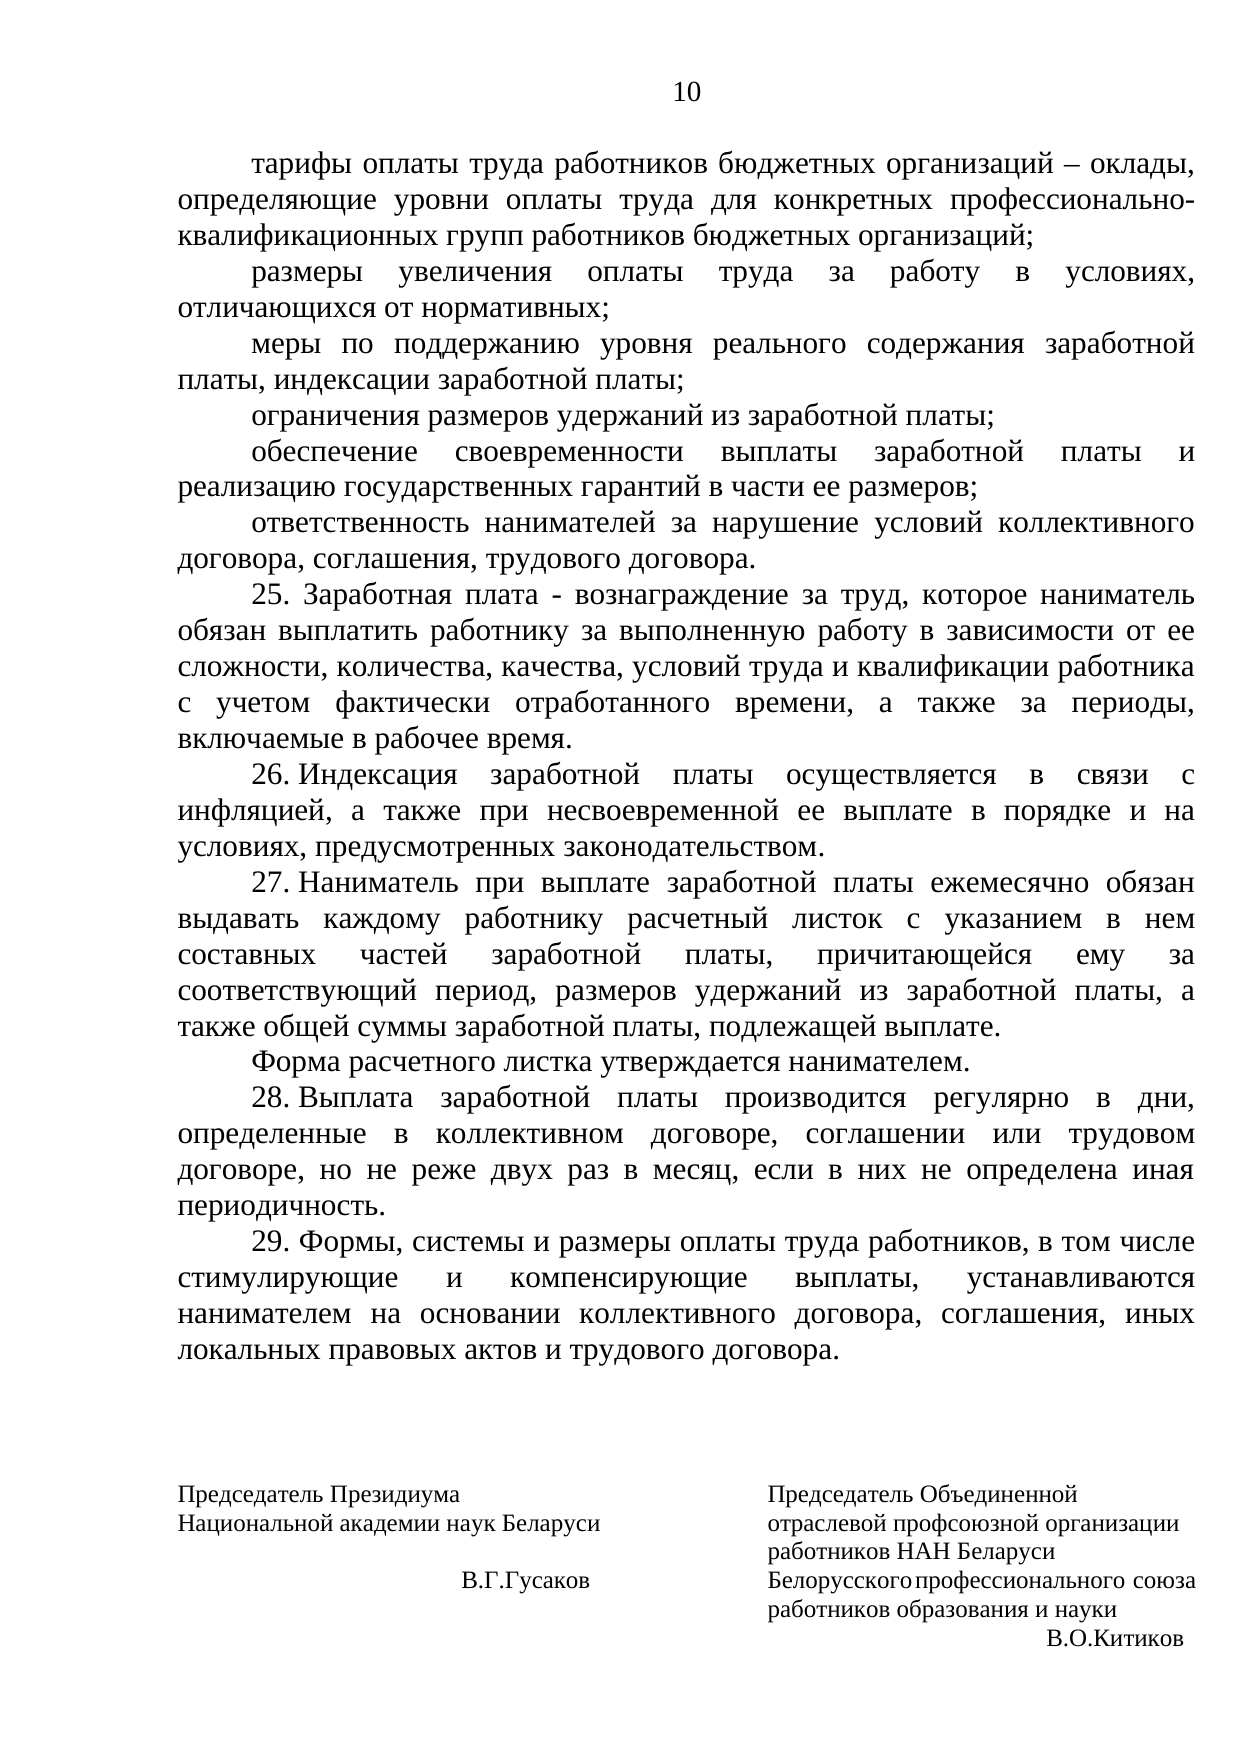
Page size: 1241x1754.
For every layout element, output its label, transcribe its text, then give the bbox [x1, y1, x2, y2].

text тарифы оплаты труда работников бюджетных организаций – оклады, определяющие уровни оплаты труда для конкретных профессионально-квалификационных групп работников бюджетных организаций; [177, 144, 1196, 252]
text 25. Заработная плата - вознаграждение за труд, которое наниматель обязан выплатить работнику за выполненную работу в зависимости от ее сложности, количества, качества, условий труда и квалификации работника с учетом фактически отработанного времени, а также за периоды, включаемые в рабочее время. [177, 576, 1196, 755]
text меры по поддержанию уровня реального содержания заработной платы, индексации заработной платы; [177, 324, 1196, 396]
text 28. Выплата заработной платы производится регулярно в дни, определенные в коллективном договоре, соглашении или трудовом договоре, но не реже двух раз в месяц, если в них не определена иная периодичность. [177, 1079, 1196, 1222]
text 26. Индексация заработной платы осуществляется в связи с инфляцией, а также при несвоевременной ее выплате в порядке и на условиях, предусмотренных законодательством. [177, 755, 1196, 863]
text ограничения размеров удержаний из заработной платы; [177, 396, 1196, 432]
text Форма расчетного листка утверждается нанимателем. [177, 1043, 1196, 1079]
text 27. Наниматель при выплате заработной платы ежемесячно обязан выдавать каждому работнику расчетный листок с указанием в нем составных частей заработной платы, причитающейся ему за соответствующий период, размеров удержаний из заработной платы, а также общей суммы заработной платы, подлежащей выплате. [177, 863, 1196, 1043]
text обеспечение своевременности выплаты заработной платы и реализацию государственных гарантий в части ее размеров; [177, 432, 1196, 504]
text ответственность нанимателей за нарушение условий коллективного договора, соглашения, трудового договора. [177, 504, 1196, 576]
text 29. Формы, системы и размеры оплаты труда работников, в том числе стимулирующие и компенсирующие выплаты, устанавливаются нанимателем на основании коллективного договора, соглашения, иных локальных правовых актов и трудового договора. [177, 1222, 1196, 1366]
text размеры увеличения оплаты труда за работу в условиях, отличающихся от нормативных; [177, 252, 1196, 324]
